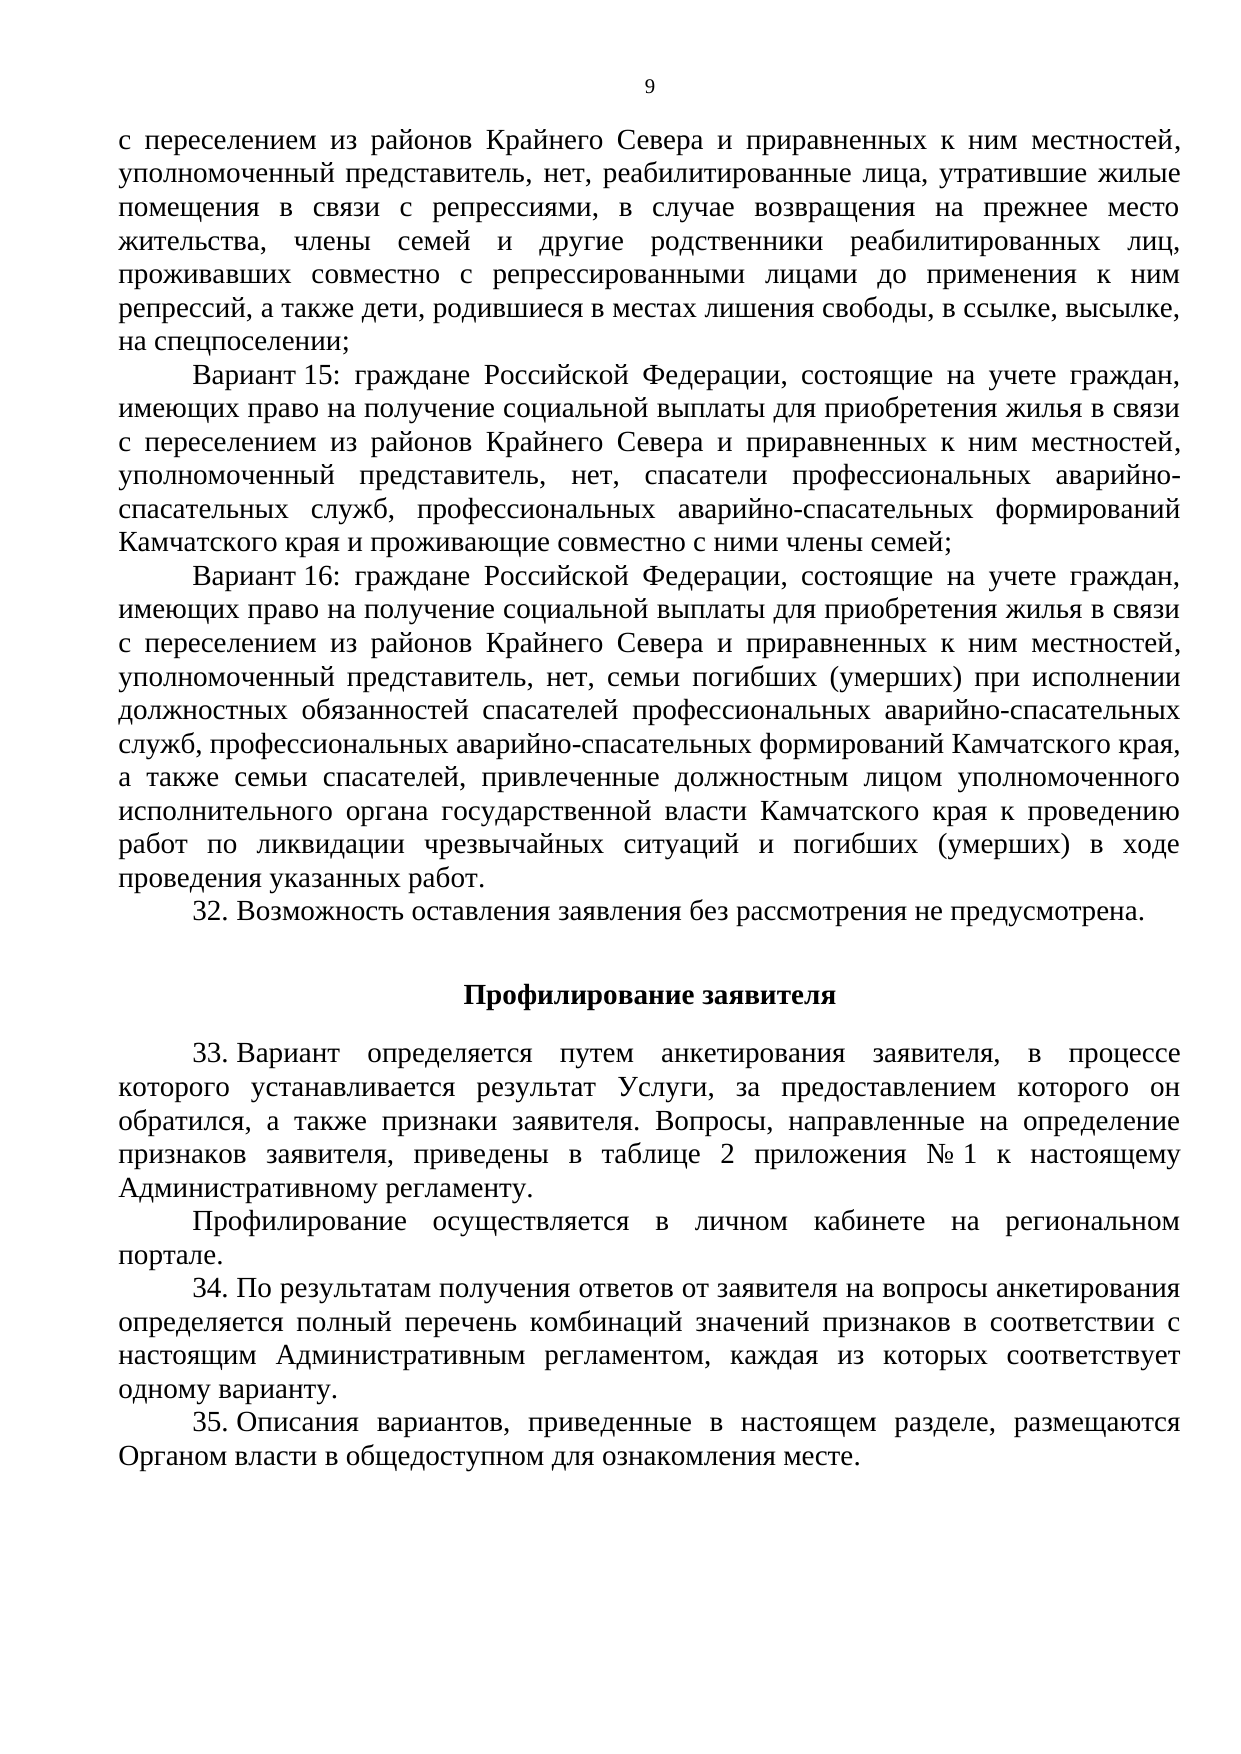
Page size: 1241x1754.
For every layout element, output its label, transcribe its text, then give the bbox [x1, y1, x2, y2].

list По результатам получения ответов от заявителя на вопросы анкетирования определяется полный перечень комбинаций значений признаков в соответствии с настоящим Административным регламентом, каждая из которых соответствует одному варианту. [118, 1270, 1181, 1404]
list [118, 122, 1181, 357]
text Профилирование осуществляется в личном кабинете на региональном портале. [118, 1203, 1181, 1270]
list граждане Российской Федерации, состоящие на учете граждан, имеющих право на получение социальной выплаты для приобретения жилья в связи с переселением из районов Крайнего Севера и приравненных к ним местностей, уполномоченный представитель, нет, спасатели профессиональных аварийно-спасательных служб, профессиональных аварийно-спасательных формирований Камчатского края и проживающие совместно с ними члены семей; [118, 357, 1181, 558]
list граждане Российской Федерации, состоящие на учете граждан, имеющих право на получение социальной выплаты для приобретения жилья в связи с переселением из районов Крайнего Севера и приравненных к ним местностей, уполномоченный представитель, нет, семьи погибших (умерших) при исполнении должностных обязанностей спасателей профессиональных аварийно-спасательных служб, профессиональных аварийно-спасательных формирований Камчатского края, а также семьи спасателей, привлеченные должностным лицом уполномоченного исполнительного органа государственной власти Камчатского края к проведению работ по ликвидации чрезвычайных ситуаций и погибших (умерших) в ходе проведения указанных работ. [118, 558, 1181, 893]
text Профилирование заявителя [118, 977, 1181, 1011]
list Описания вариантов, приведенные в настоящем разделе, размещаются Органом власти в общедоступном для ознакомления месте. [118, 1404, 1181, 1472]
list Вариант определяется путем анкетирования заявителя, в процессе которого устанавливается результат Услуги, за предоставлением которого он обратился, а также признаки заявителя. Вопросы, направленные на определение признаков заявителя, приведены в таблице 2 приложения № 1 к настоящему Административному регламенту. [118, 1036, 1181, 1203]
list Возможность оставления заявления без рассмотрения не предусмотрена. [118, 893, 1181, 927]
